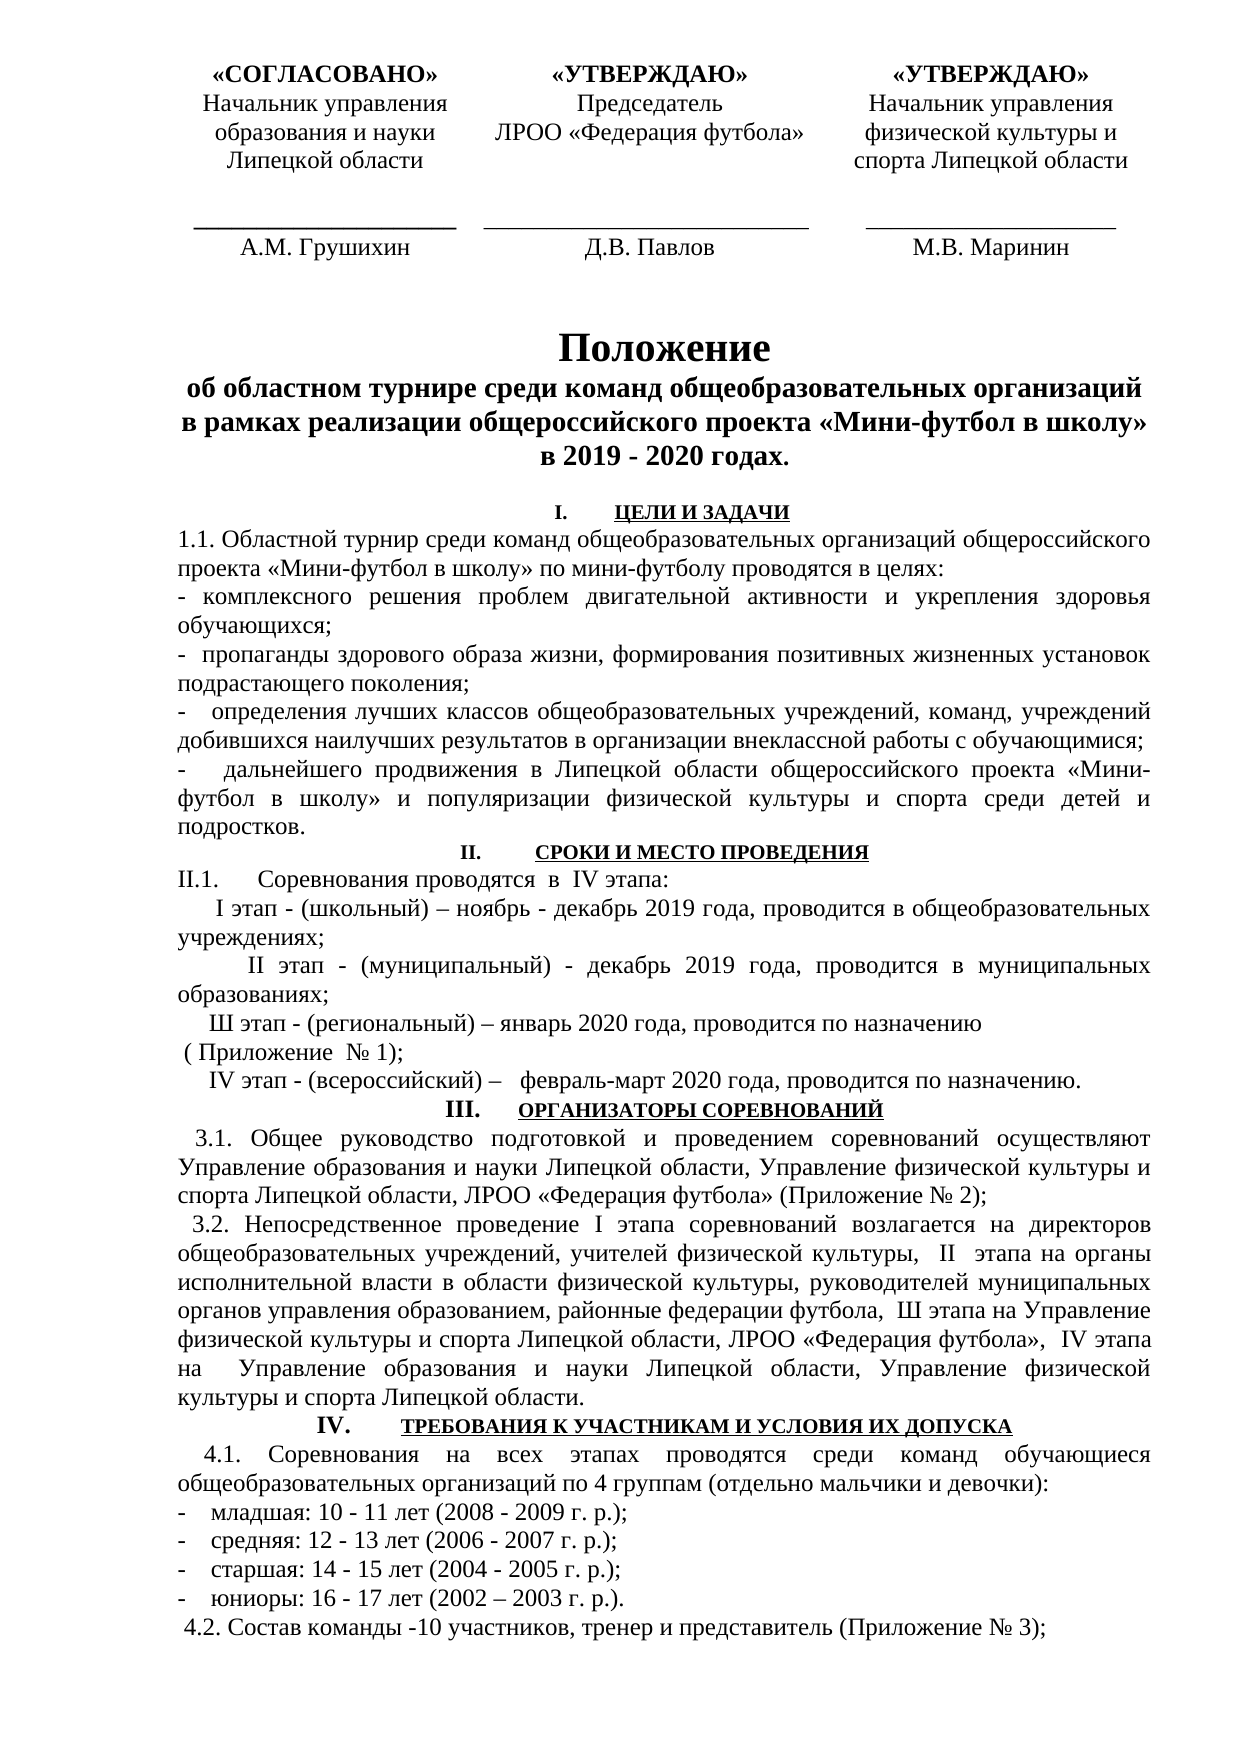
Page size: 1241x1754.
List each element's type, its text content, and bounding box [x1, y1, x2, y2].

text III. ОРГАНИЗАТОРЫ СОРЕВНОВАНИЙ [177, 1094, 1152, 1123]
table_header «УТВЕРЖДАЮ» Начальник управления физической культуры и спорта Липецкой области ____________________ М.В. Маринин [827, 59, 1155, 289]
text 4.2. Состав команды -10 участников, тренер и представитель (Приложение № 3); [177, 1612, 1152, 1641]
text 1.1. Областной турнир среди команд общеобразовательных организаций общероссийского проекта «Мини-футбол в школу» по мини-футболу проводятся в целях: [177, 524, 1152, 581]
text - пропаганды здорового образа жизни, формирования позитивных жизненных установок подрастающего поколения; [177, 639, 1152, 696]
text - старшая: 14 - 15 лет (2004 - 2005 г. р.); [177, 1554, 1152, 1583]
text IV. ТРЕБОВАНИЯ К УЧАСТНИКАМ И УСЛОВИЯ ИХ ДОПУСКА [177, 1411, 1152, 1439]
text 3.2. Непосредственное проведение I этапа соревнований возлагается на директоров общеобразовательных учреждений, учителей физической культуры, II этапа на органы исполнительной власти в области физической культуры, руководителей муниципальных органов управления образованием, районные федерации футбола, Ш этапа на Управление физической культуры и спорта Липецкой области, ЛРОО «Федерация футбола», IV этапа на Управление образования и науки Липецкой области, Управление физической культуры и спорта Липецкой области. [177, 1209, 1152, 1411]
text - юниоры: 16 - 17 лет (2002 – 2003 г. р.). [177, 1583, 1152, 1612]
text Положение [177, 323, 1152, 371]
table_header «СОГЛАСОВАНО» Начальник управления образования и науки Липецкой области _____________________ А.М. Грушихин [177, 59, 472, 289]
text - младшая: 10 - 11 лет (2008 - 2009 г. р.); [177, 1497, 1152, 1526]
list ЦЕЛИ И ЗАДАЧИ [192, 500, 1152, 524]
text - дальнейшего продвижения в Липецкой области общероссийского проекта «Мини-футбол в школу» и популяризации физической культуры и спорта среди детей и подростков. [177, 754, 1152, 840]
text об областном турнире среди команд общеобразовательных организаций в рамках реализации общероссийского проекта «Мини-футбол в школу» в 2019 - 2020 годах. [177, 371, 1152, 471]
table_header «УТВЕРЖДАЮ» Председатель ЛРОО «Федерация футбола» __________________________ Д.В. Павлов [473, 59, 827, 289]
text 4.1. Соревнования на всех этапах проводятся среди команд обучающиеся общеобразовательных организаций по 4 группам (отдельно мальчики и девочки): [177, 1439, 1152, 1497]
text ( Приложение № 1); [177, 1037, 1152, 1066]
text - определения лучших классов общеобразовательных учреждений, команд, учреждений добившихся наилучших результатов в организации внеклассной работы с обучающимися; [177, 696, 1152, 754]
text I этап - (школьный) – ноябрь - декабрь 2019 года, проводится в общеобразовательных учреждениях; [177, 893, 1152, 951]
text 3.1. Общее руководство подготовкой и проведением соревнований осуществляют Управление образования и науки Липецкой области, Управление физической культуры и спорта Липецкой области, ЛРОО «Федерация футбола» (Приложение № 2); [177, 1123, 1152, 1209]
text - средняя: 12 - 13 лет (2006 - 2007 г. р.); [177, 1526, 1152, 1554]
list Соревнования проводятся в IV этапа: [177, 864, 1152, 893]
text IV этап - (всероссийский) – февраль-март 2020 года, проводится по назначению. [177, 1066, 1152, 1094]
text Ш этап - (региональный) – январь 2020 года, проводится по назначению [177, 1008, 1152, 1037]
subtitle СРОКИ И МЕСТО ПРОВЕДЕНИЯ [177, 840, 1152, 864]
text II этап - (муниципальный) - декабрь 2019 года, проводится в муниципальных образованиях; [177, 951, 1152, 1008]
text - комплексного решения проблем двигательной активности и укрепления здоровья обучающихся; [177, 581, 1152, 639]
